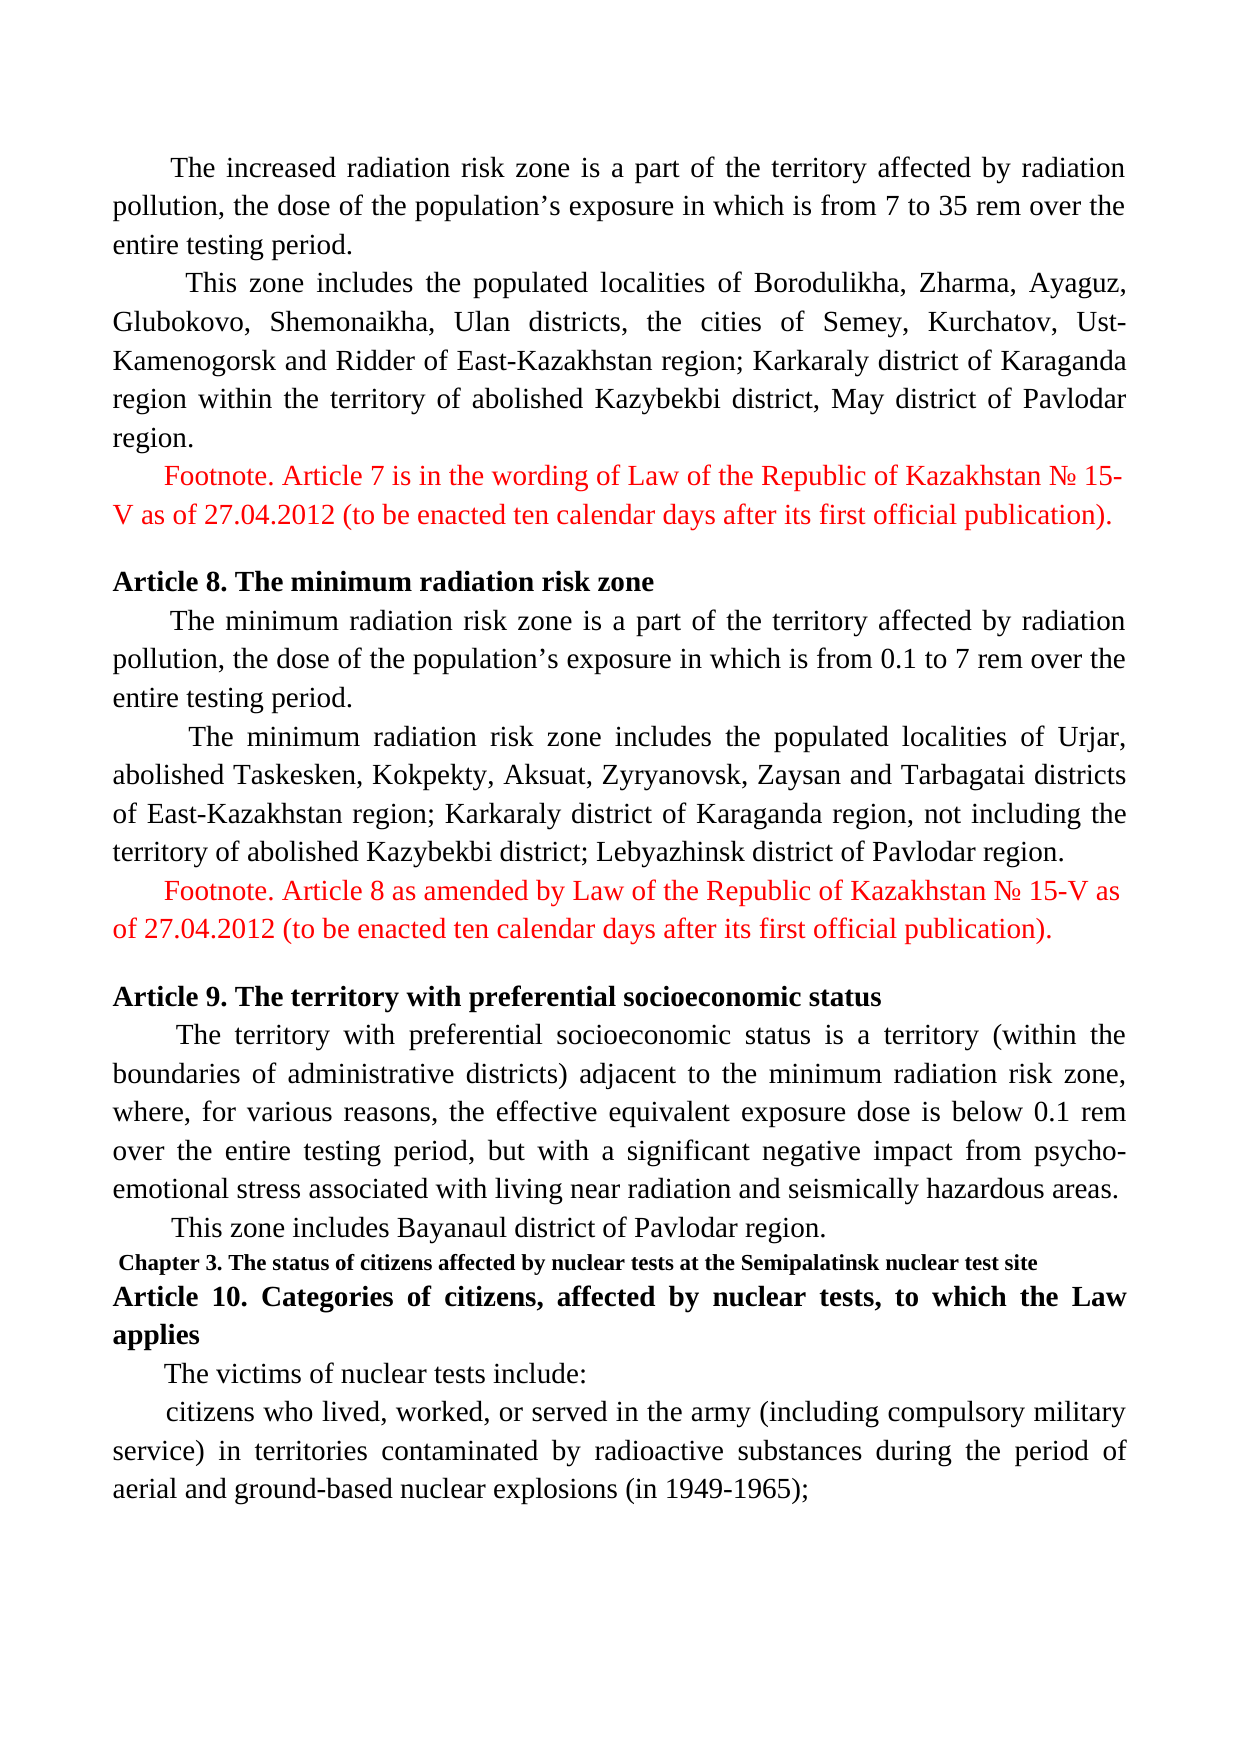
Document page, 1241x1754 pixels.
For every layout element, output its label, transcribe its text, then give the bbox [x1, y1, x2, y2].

text The victims of nuclear tests include: [112, 1356, 1128, 1389]
text The increased radiation risk zone is a part of the territory affected by radiation pollution, the dose of the population’s exposure in which is from 7 to 35 rem over the entire testing period. [112, 150, 1128, 261]
text The minimum radiation risk zone is a part of the territory affected by radiation pollution, the dose of the population’s exposure in which is from 0.1 to 7 rem over the entire testing period. [112, 603, 1128, 714]
text citizens who lived, worked, or served in the army (including compulsory military service) in territories contaminated by radioactive substances during the period of aerial and ground-based nuclear explosions (in 1949-1965); [112, 1394, 1128, 1505]
text Footnote. Article 8 as amended by Law of the Republic of Kazakhstan № 15-V as of 27.04.2012 (to be enacted ten calendar days after its first official publication). [112, 873, 1128, 975]
text The territory with preferential socioeconomic status is a territory (within the boundaries of administrative districts) adjacent to the minimum radiation risk zone, where, for various reasons, the effective equivalent exposure dose is below 0.1 rem over the entire testing period, but with a significant negative impact from psycho-emotional stress associated with living near radiation and seismically hazardous areas. [112, 1017, 1128, 1205]
text The minimum radiation risk zone includes the populated localities of Urjar, abolished Taskesken, Kokpekty, Aksuat, Zyryanovsk, Zaysan and Tarbagatai districts of East-Kazakhstan region; Karkaraly district of Karaganda region, not including the territory of abolished Kazybekbi district; Lebyazhinsk district of Pavlodar region. [112, 719, 1128, 868]
text Article 8. The minimum radiation risk zone [112, 564, 1128, 598]
text Chapter 3. The status of citizens affected by nuclear tests at the Semipalatinsk nuclear test site [112, 1249, 1128, 1275]
text This zone includes Bayanaul district of Pavlodar region. [112, 1210, 1128, 1244]
text Article 10. Categories of citizens, affected by nuclear tests, to which the Law applies [112, 1279, 1128, 1351]
text Article 9. The territory with preferential socioeconomic status [112, 979, 1128, 1012]
text This zone includes the populated localities of Borodulikha, Zharma, Ayaguz, Glubokovo, Shemonaikha, Ulan districts, the cities of Semey, Kurchatov, Ust-Kamenogorsk and Ridder of East-Kazakhstan region; Karkaraly district of Karaganda region within the territory of abolished Kazybekbi district, May district of Pavlodar region. [112, 266, 1128, 453]
text Footnote. Article 7 is in the wording of Law of the Republic of Kazakhstan № 15-V as of 27.04.2012 (to be enacted ten calendar days after its first official publication). [112, 458, 1128, 561]
